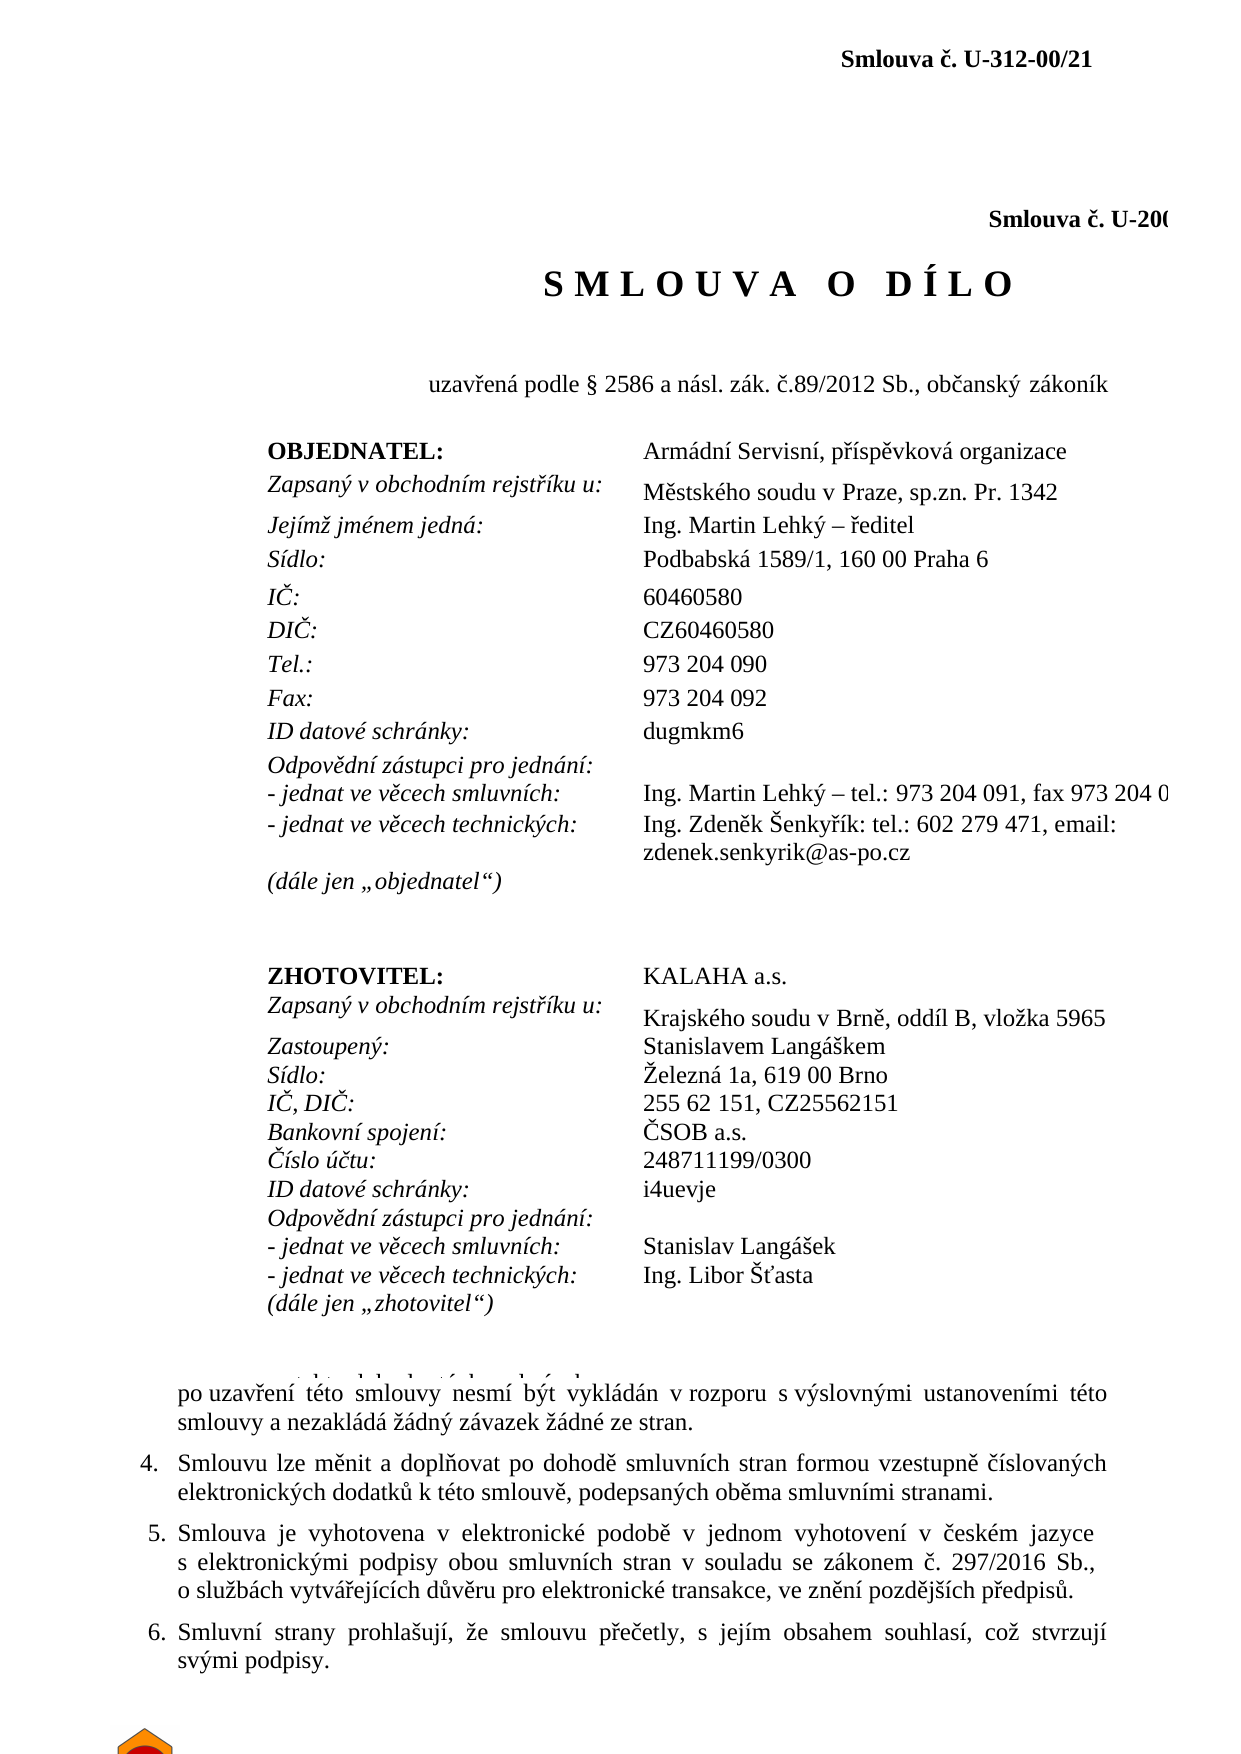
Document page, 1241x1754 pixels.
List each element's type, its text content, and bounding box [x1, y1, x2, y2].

list Smlouva je vyhotovena v elektronické podobě v jednom vyhotovení v českém jazyce s elektronickými podpisy obou smluvních stran v souladu se zákonem č. 297/2016 Sb., o službách vytvářejících důvěru pro elektronické transakce, ve znění pozdějších předpisů. [148, 1518, 1107, 1604]
list Smluvní strany prohlašují, že smlouvu přečetly, s jejím obsahem souhlasí, což stvrzují svými podpisy. [148, 1617, 1107, 1674]
list Tato smlouva obsahuje úplné ujednání o předmětu smlouvy a všech náležitostech, které strany měly a chtěly ve smlouvě ujednat, a které považují za důležité pro závaznost této smlouvy. Žádný projev strany učiněný při jednání o této smlouvě ani projev učiněný po uzavření této smlouvy nesmí být vykládán v rozporu s výslovnými ustanoveními této smlouvy a nezakládá žádný závazek žádné ze stran. [148, 1378, 1107, 1436]
list Smlouvu lze měnit a doplňovat po dohodě smluvních stran formou vzestupně číslovaných elektronických dodatků k této smlouvě, podepsaných oběma smluvními stranami. [140, 1448, 1107, 1506]
picture [109, 1725, 180, 1754]
